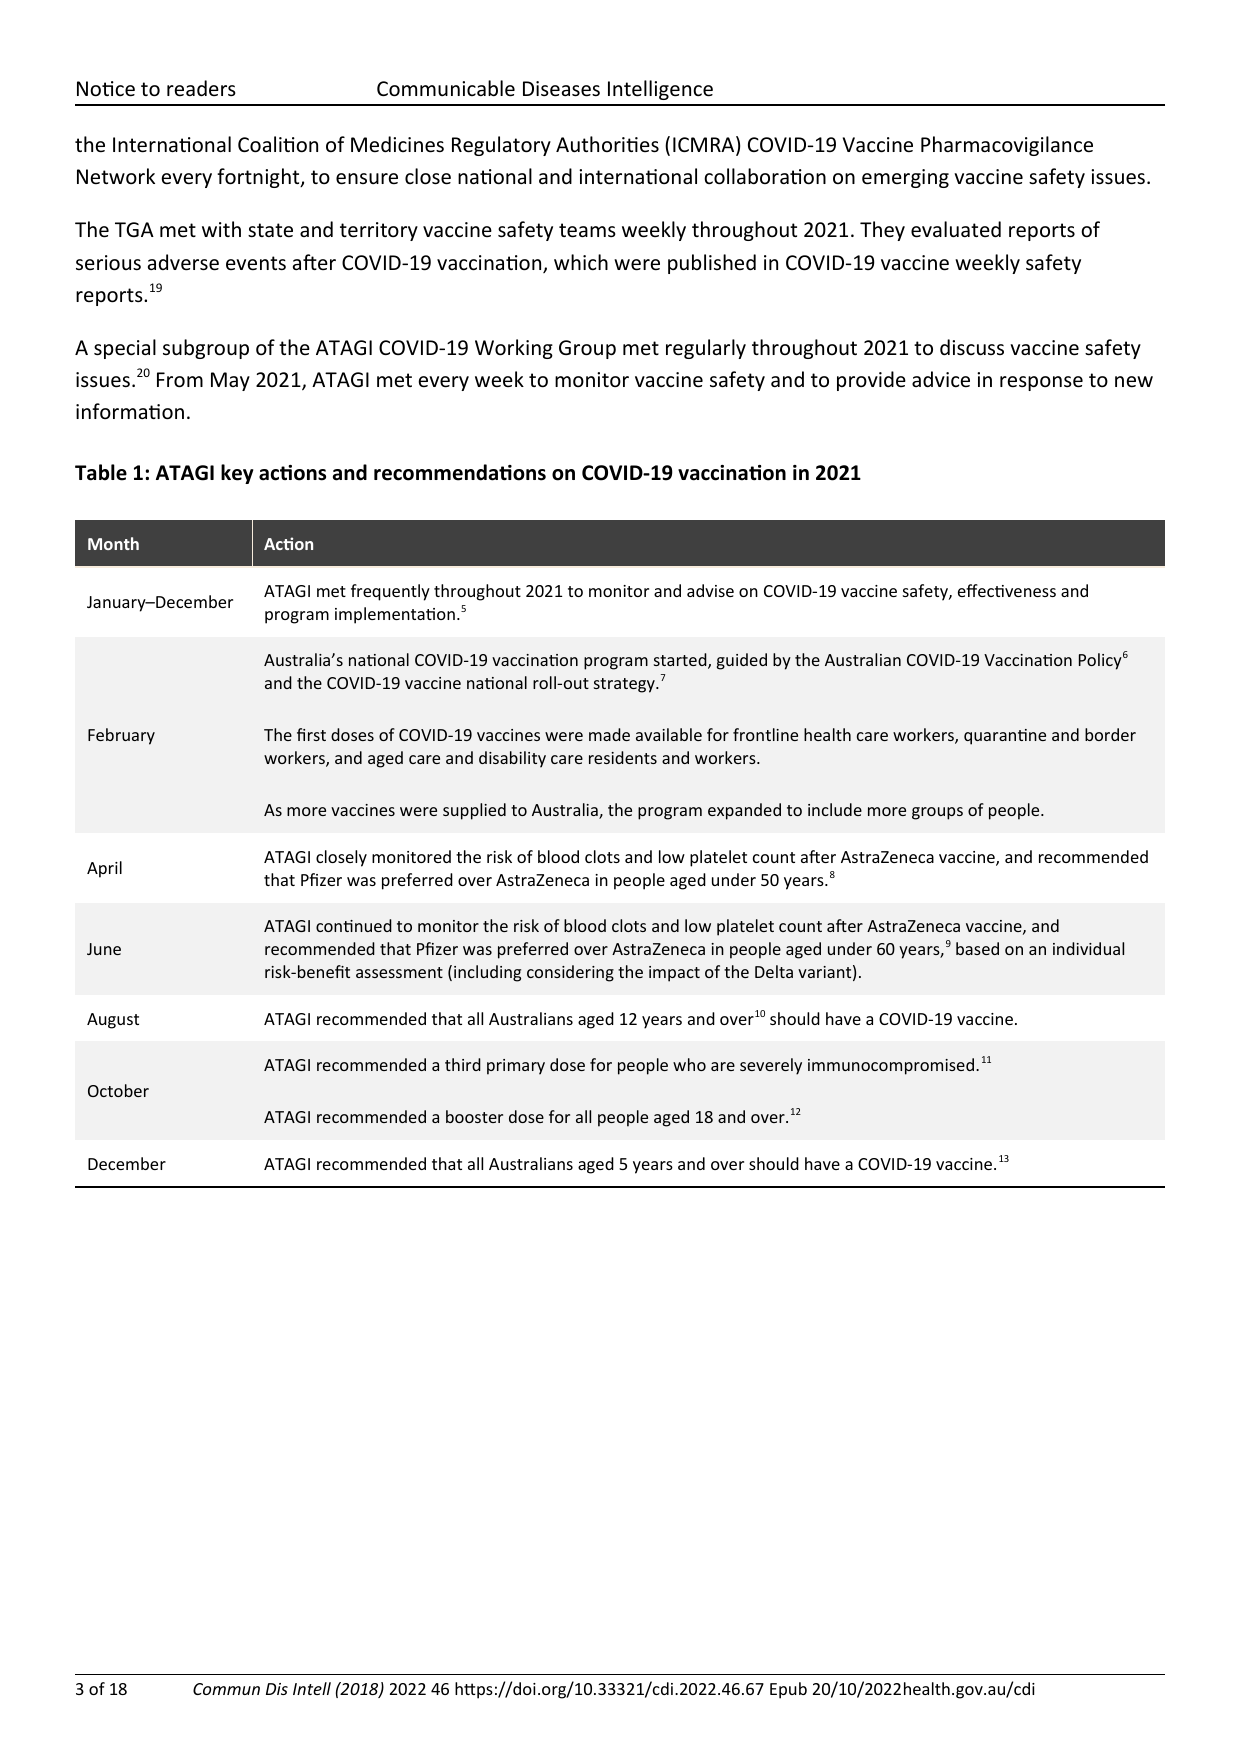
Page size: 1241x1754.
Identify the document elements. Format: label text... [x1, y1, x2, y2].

table_cell February [75, 637, 252, 833]
table_cell ATAGI recommended that all Australians aged 12 years and over10 should have a COVID-19 vaccine. [252, 995, 1165, 1041]
table_cell June [75, 903, 252, 995]
table_cell ATAGI recommended that all Australians aged 5 years and over should have a COVID-19 vaccine.13 [252, 1140, 1165, 1186]
text A special subgroup of the ATAGI COVID-19 Working Group met regularly throughout 2021 to discuss vaccine safety issues.20 From May 2021, ATAGI met every week to monitor vaccine safety and to provide advice in response to new information. [75, 333, 1165, 425]
table_cell ATAGI met frequently throughout 2021 to monitor and advise on COVID-19 vaccine safety, effectiveness and program implementation.5 [252, 568, 1165, 637]
table_cell October [75, 1041, 252, 1140]
table_cell December [75, 1140, 252, 1186]
table_header Month [75, 520, 252, 566]
text The TGA met with state and territory vaccine safety teams weekly throughout 2021. They evaluated reports of serious adverse events after COVID-19 vaccination, which were published in COVID-19 vaccine weekly safety reports.19 [75, 215, 1165, 308]
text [75, 130, 1165, 190]
table_header Action [253, 520, 1165, 566]
table_cell ATAGI continued to monitor the risk of blood clots and low platelet count after AstraZeneca vaccine, and recommended that Pfizer was preferred over AstraZeneca in people aged under 60 years,9 based on an individual risk-benefit assessment (including considering the impact of the Delta variant). [252, 903, 1165, 995]
table_cell January–December [75, 568, 252, 637]
table_cell Australia’s national COVID-19 vaccination program started, guided by the Australian COVID-19 Vaccination Policy6 and the COVID-19 vaccine national roll-out strategy.7 The first doses of COVID-19 vaccines were made available for frontline health care workers, quarantine and border workers, and aged care and disability care residents and workers. As more vaccines were supplied to Australia, the program expanded to include more groups of people. [252, 637, 1165, 833]
table_cell ATAGI recommended a third primary dose for people who are severely immunocompromised.11 ATAGI recommended a booster dose for all people aged 18 and over.12 [252, 1041, 1165, 1140]
table_cell August [75, 995, 252, 1041]
table_cell ATAGI closely monitored the risk of blood clots and low platelet count after AstraZeneca vaccine, and recommended that Pfizer was preferred over AstraZeneca in people aged under 50 years.8 [252, 833, 1165, 903]
text Table 1: ATAGI key actions and recommendations on COVID-19 vaccination in 2021 [75, 458, 1165, 487]
table_cell April [75, 833, 252, 903]
